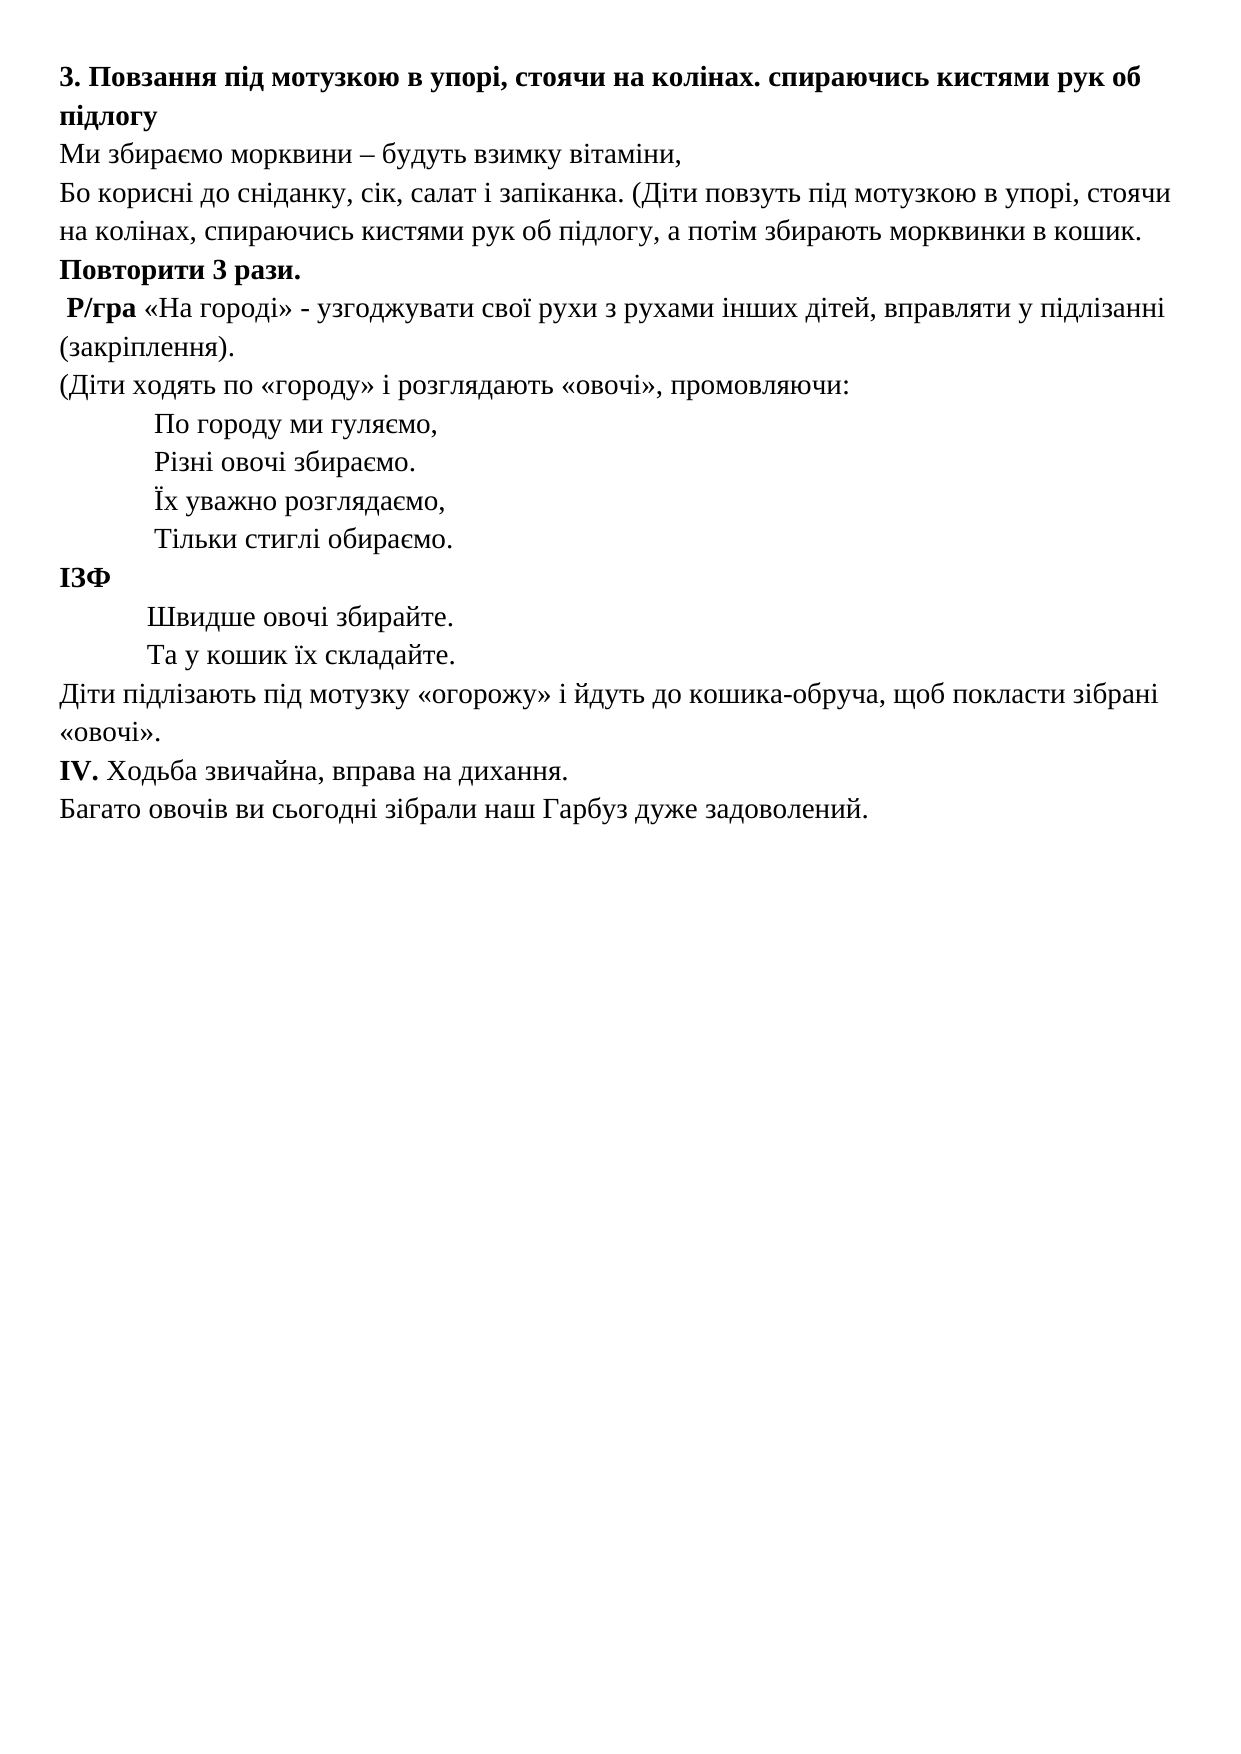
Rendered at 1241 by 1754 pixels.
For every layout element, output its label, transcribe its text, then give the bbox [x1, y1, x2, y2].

text Бо корисні до сніданку, сік, салат і запіканка. (Діти повзуть під мотузкою в упорі, стоячи на колінах, спираючись кистями рук об підлогу, а потім збирають морквинки в кошик. Повторити 3 рази. [59, 175, 1181, 285]
text Швидше овочі збирайте. [59, 599, 1181, 632]
text 3. Повзання під мотузкою в упорі, стоячи на колінах. спираючись кистями рук об підлогу [59, 59, 1181, 131]
text ІV. Ходьба звичайна, вправа на дихання. [59, 753, 1181, 786]
text По городу ми гуляємо, [59, 406, 1181, 439]
text Багато овочів ви сьогодні зібрали наш Гарбуз дуже задоволений. [59, 791, 1181, 825]
text Р/гра «На городі» - узгоджувати свої рухи з рухами інших дітей, вправляти у підлізанні (закріплення). [59, 290, 1181, 362]
text Та у кошик їх складайте. [59, 637, 1181, 671]
text Ми збираємо морквини – будуть взимку вітаміни, [59, 136, 1181, 170]
text (Діти ходять по «городу» і розглядають «овочі», промовляючи: [59, 367, 1181, 401]
text ІЗФ [59, 560, 1181, 594]
text Діти підлізають під мотузку «огорожу» і йдуть до кошика-обруча, щоб покласти зібрані «овочі». [59, 676, 1181, 748]
text Їх уважно розглядаємо, [59, 483, 1181, 517]
text Різні овочі збираємо. [59, 444, 1181, 478]
text Тільки стиглі обираємо. [59, 522, 1181, 555]
